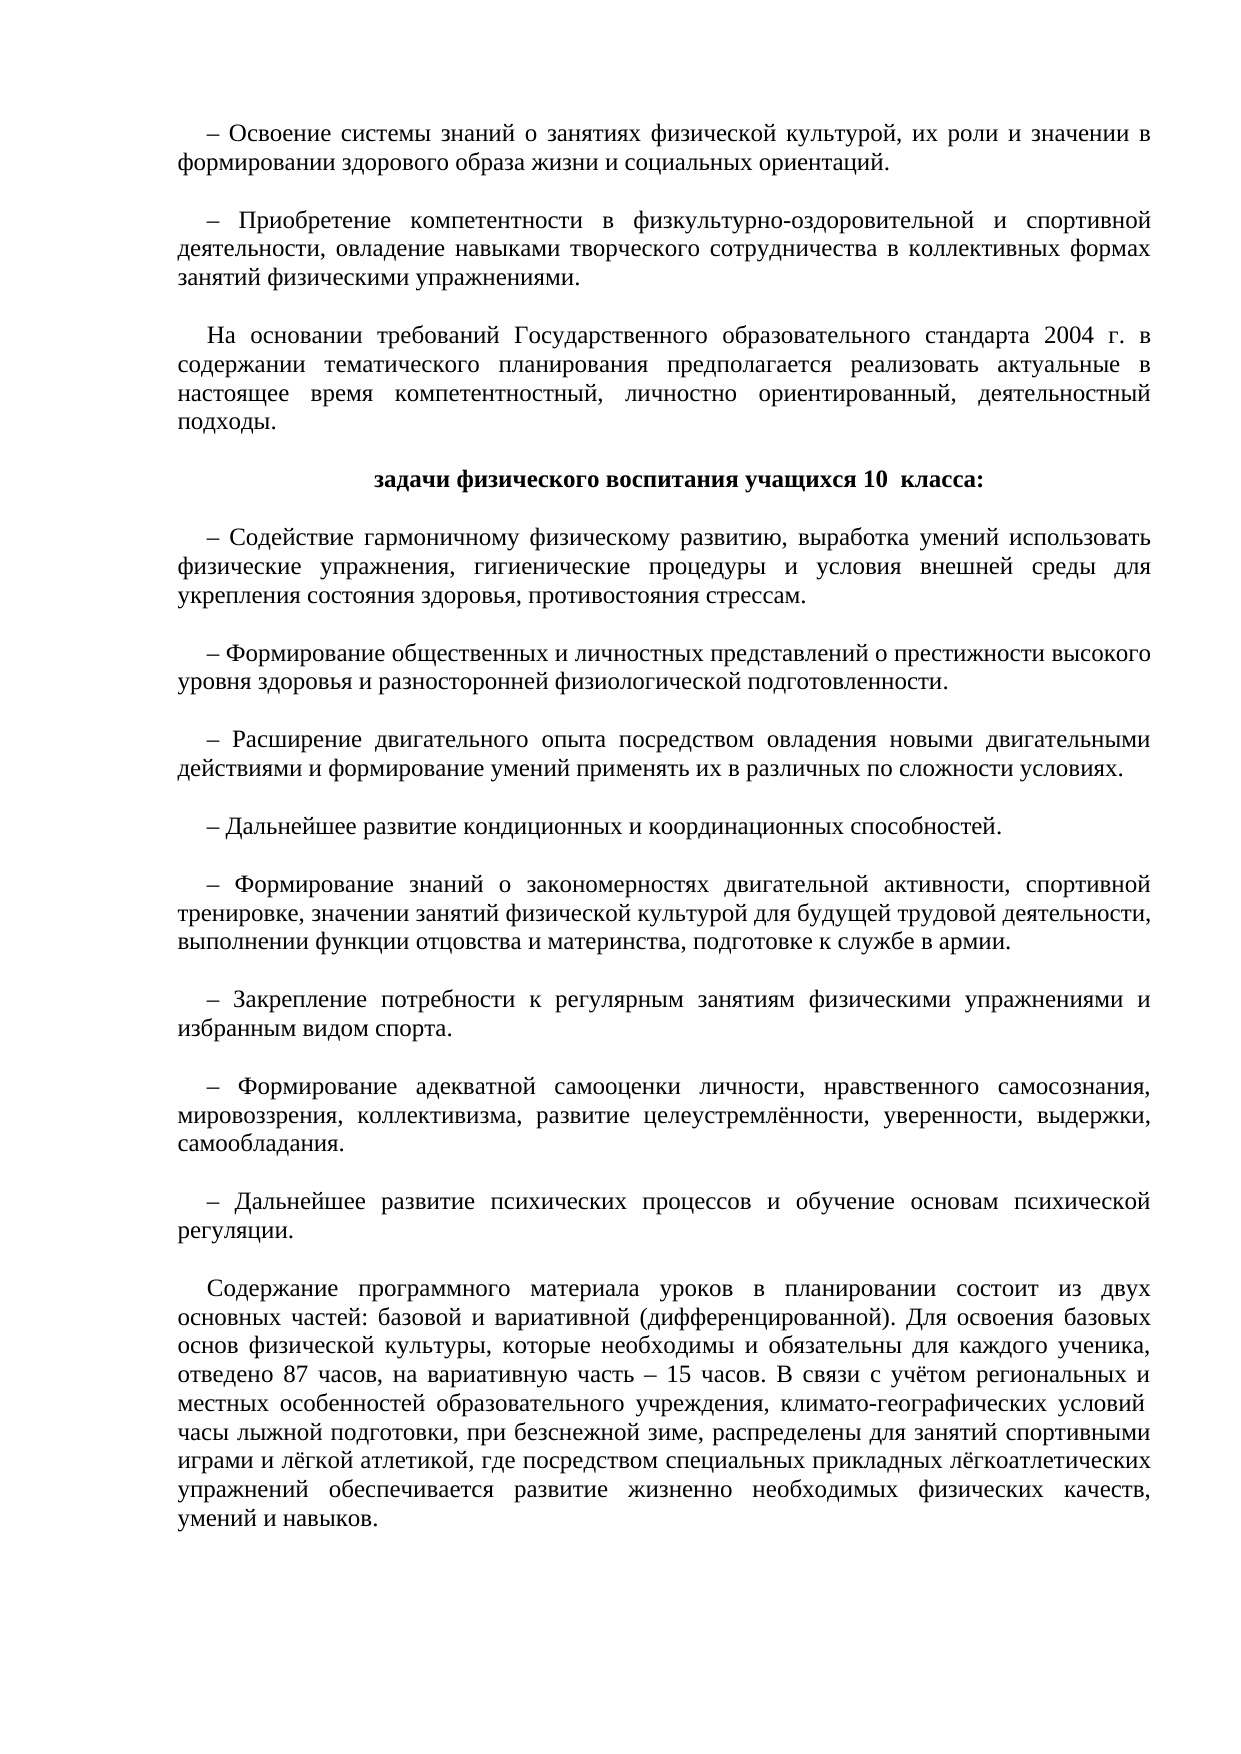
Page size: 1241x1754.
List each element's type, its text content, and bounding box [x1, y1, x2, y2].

text – Дальнейшее развитие психических процессов и обучение основам психической регуляции. [177, 1186, 1152, 1244]
text – Освоение системы знаний о занятиях физической культурой, их роли и значении в формировании здорового образа жизни и социальных ориентаций. [177, 118, 1152, 176]
text – Приобретение компетентности в физкультурно-оздоровительной и спортивной деятельности, овладение навыками творческого сотрудничества в коллективных формах занятий физическими упражнениями. [177, 205, 1152, 291]
text Содержание программного материала уроков в планировании состоит из двух основных частей: базовой и вариативной (дифференцированной). Для освоения базовых основ физической культуры, которые необходимы и обязательны для каждого ученика, отведено 87 часов, на вариативную часть – 15 часов. В связи с учётом региональных и местных особенностей образовательного учреждения, климато-географических условий часы лыжной подготовки, при безснежной зиме, распределены для занятий спортивными играми и лёгкой атлетикой, где посредством специальных прикладных лёгкоатлетических упражнений обеспечивается развитие жизненно необходимых физических качеств, умений и навыков. [177, 1273, 1152, 1532]
text – Дальнейшее развитие кондиционных и координационных способностей. [177, 811, 1152, 840]
text – Закрепление потребности к регулярным занятиям физическими упражнениями и избранным видом спорта. [177, 984, 1152, 1042]
text – Формирование общественных и личностных представлений о престижности высокого уровня здоровья и разносторонней физиологической подготовленности. [177, 638, 1152, 695]
text – Содействие гармоничному физическому развитию, выработка умений использовать физические упражнения, гигиенические процедуры и условия внешней среды для укрепления состояния здоровья, противостояния стрессам. [177, 522, 1152, 608]
text – Формирование знаний о закономерностях двигательной активности, спортивной тренировке, значении занятий физической культурой для будущей трудовой деятельности, выполнении функции отцовства и материнства, подготовке к службе в армии. [177, 869, 1152, 955]
text На основании требований Государственного образовательного стандарта 2004 г. в содержании тематического планирования предполагается реализовать актуальные в настоящее время компетентностный, личностно ориентированный, деятельностный подходы. [177, 320, 1152, 435]
text задачи физического воспитания учащихся 10 класса: [177, 464, 1152, 493]
text – Расширение двигательного опыта посредством овладения новыми двигательными действиями и формирование умений применять их в различных по сложности условиях. [177, 724, 1152, 782]
text – Формирование адекватной самооценки личности, нравственного самосознания, мировоззрения, коллективизма, развитие целеустремлённости, уверенности, выдержки, самообладания. [177, 1071, 1152, 1157]
